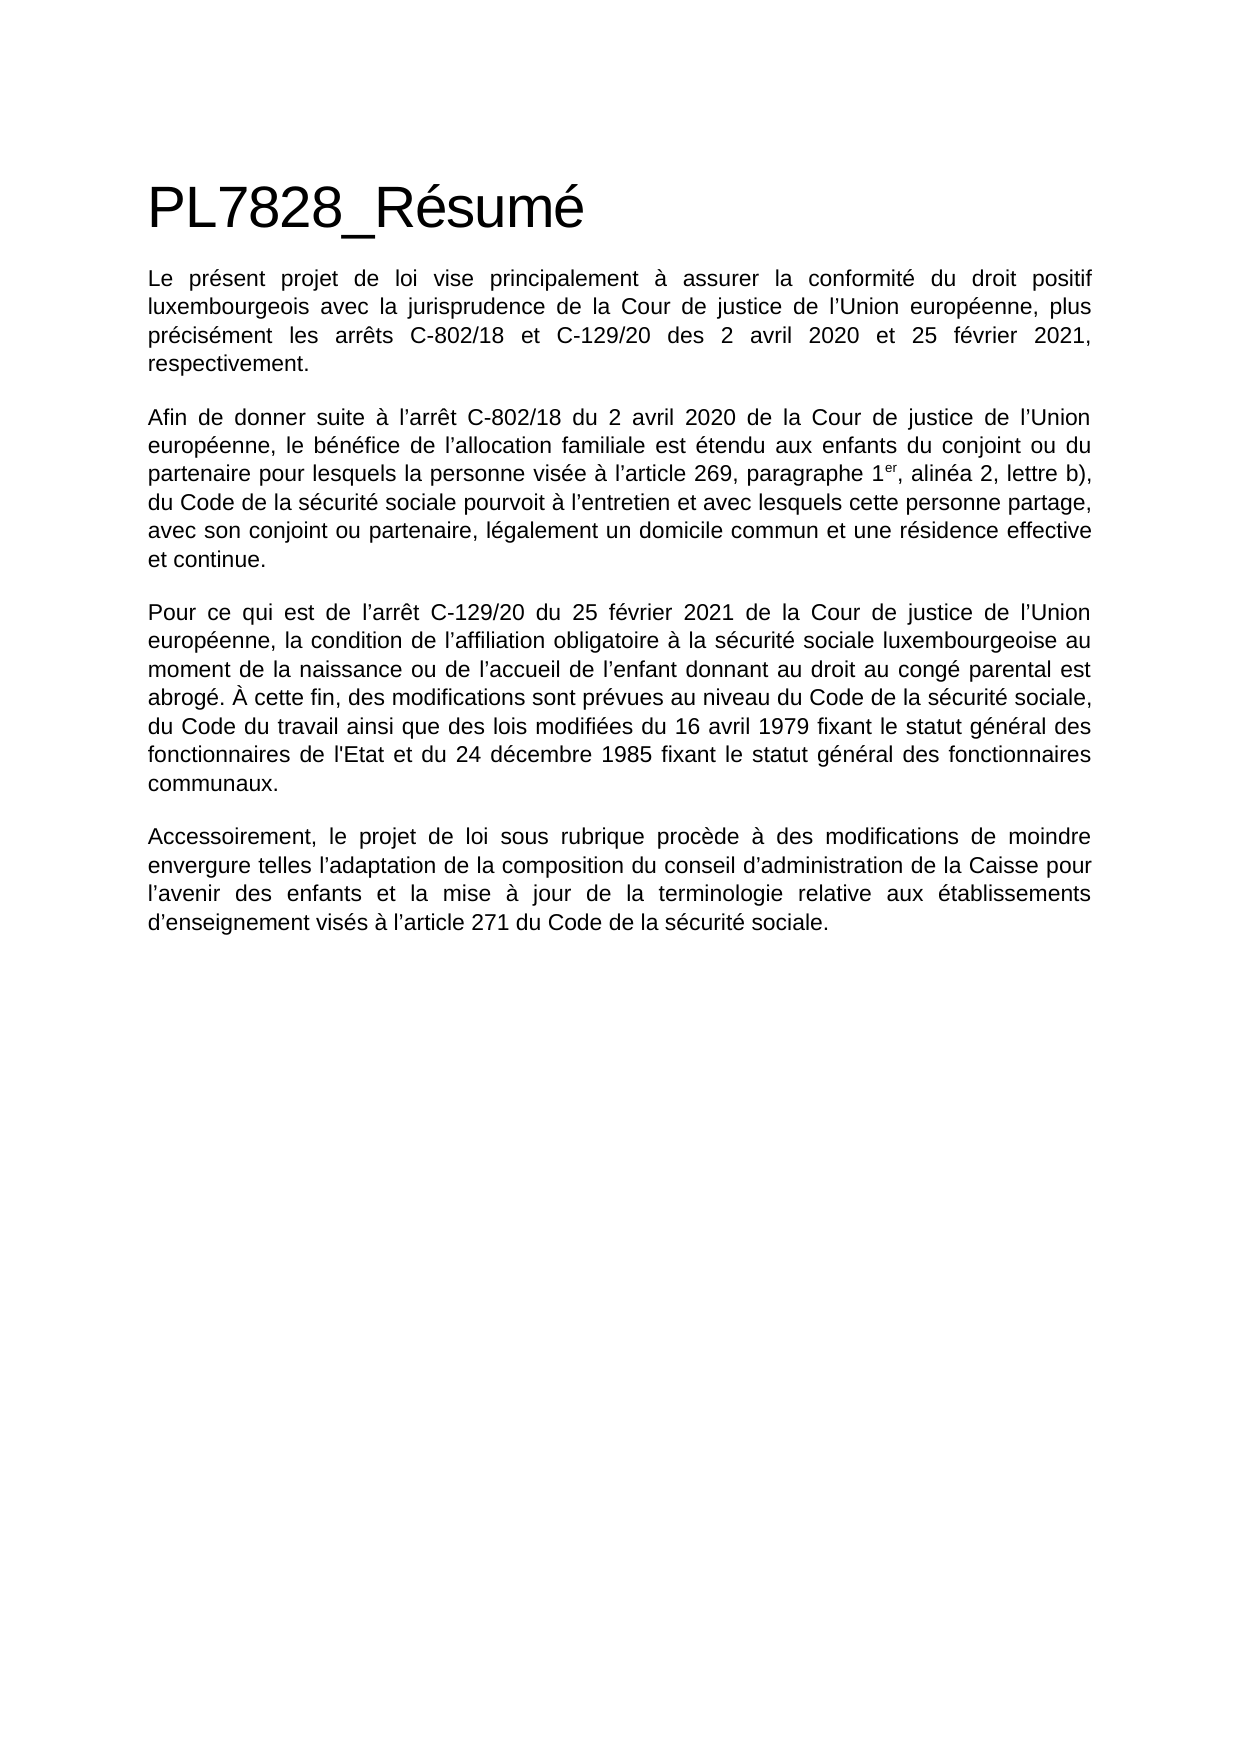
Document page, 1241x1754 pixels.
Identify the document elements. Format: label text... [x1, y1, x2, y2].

title PL7828_Résumé [148, 173, 1093, 240]
text Accessoirement, le projet de loi sous rubrique procède à des modifications de moindre envergure telles l’adaptation de la composition du conseil d’administration de la Caisse pour l’avenir des enfants et la mise à jour de la terminologie relative aux établissements d’enseignement visés à l’article 271 du Code de la sécurité sociale. [148, 823, 1093, 935]
text Pour ce qui est de l’arrêt C-129/20 du 25 février 2021 de la Cour de justice de l’Union européenne, la condition de l’affiliation obligatoire à la sécurité sociale luxembourgeoise au moment de la naissance ou de l’accueil de l’enfant donnant au droit au congé parental est abrogé. À cette fin, des modifications sont prévues au niveau du Code de la sécurité sociale, du Code du travail ainsi que des lois modifiées du 16 avril 1979 fixant le statut général des fonctionnaires de l'Etat et du 24 décembre 1985 fixant le statut général des fonctionnaires communaux. [148, 599, 1093, 796]
text Le présent projet de loi vise principalement à assurer la conformité du droit positif luxembourgeois avec la jurisprudence de la Cour de justice de l’Union européenne, plus précisément les arrêts C-802/18 et C-129/20 des 2 avril 2020 et 25 février 2021, respectivement. [148, 265, 1093, 376]
text Afin de donner suite à l’arrêt C-802/18 du 2 avril 2020 de la Cour de justice de l’Union européenne, le bénéfice de l’allocation familiale est étendu aux enfants du conjoint ou du partenaire pour lesquels la personne visée à l’article 269, paragraphe 1er, alinéa 2, lettre b), du Code de la sécurité sociale pourvoit à l’entretien et avec lesquels cette personne partage, avec son conjoint ou partenaire, légalement un domicile commun et une résidence effective et continue. [148, 403, 1093, 572]
